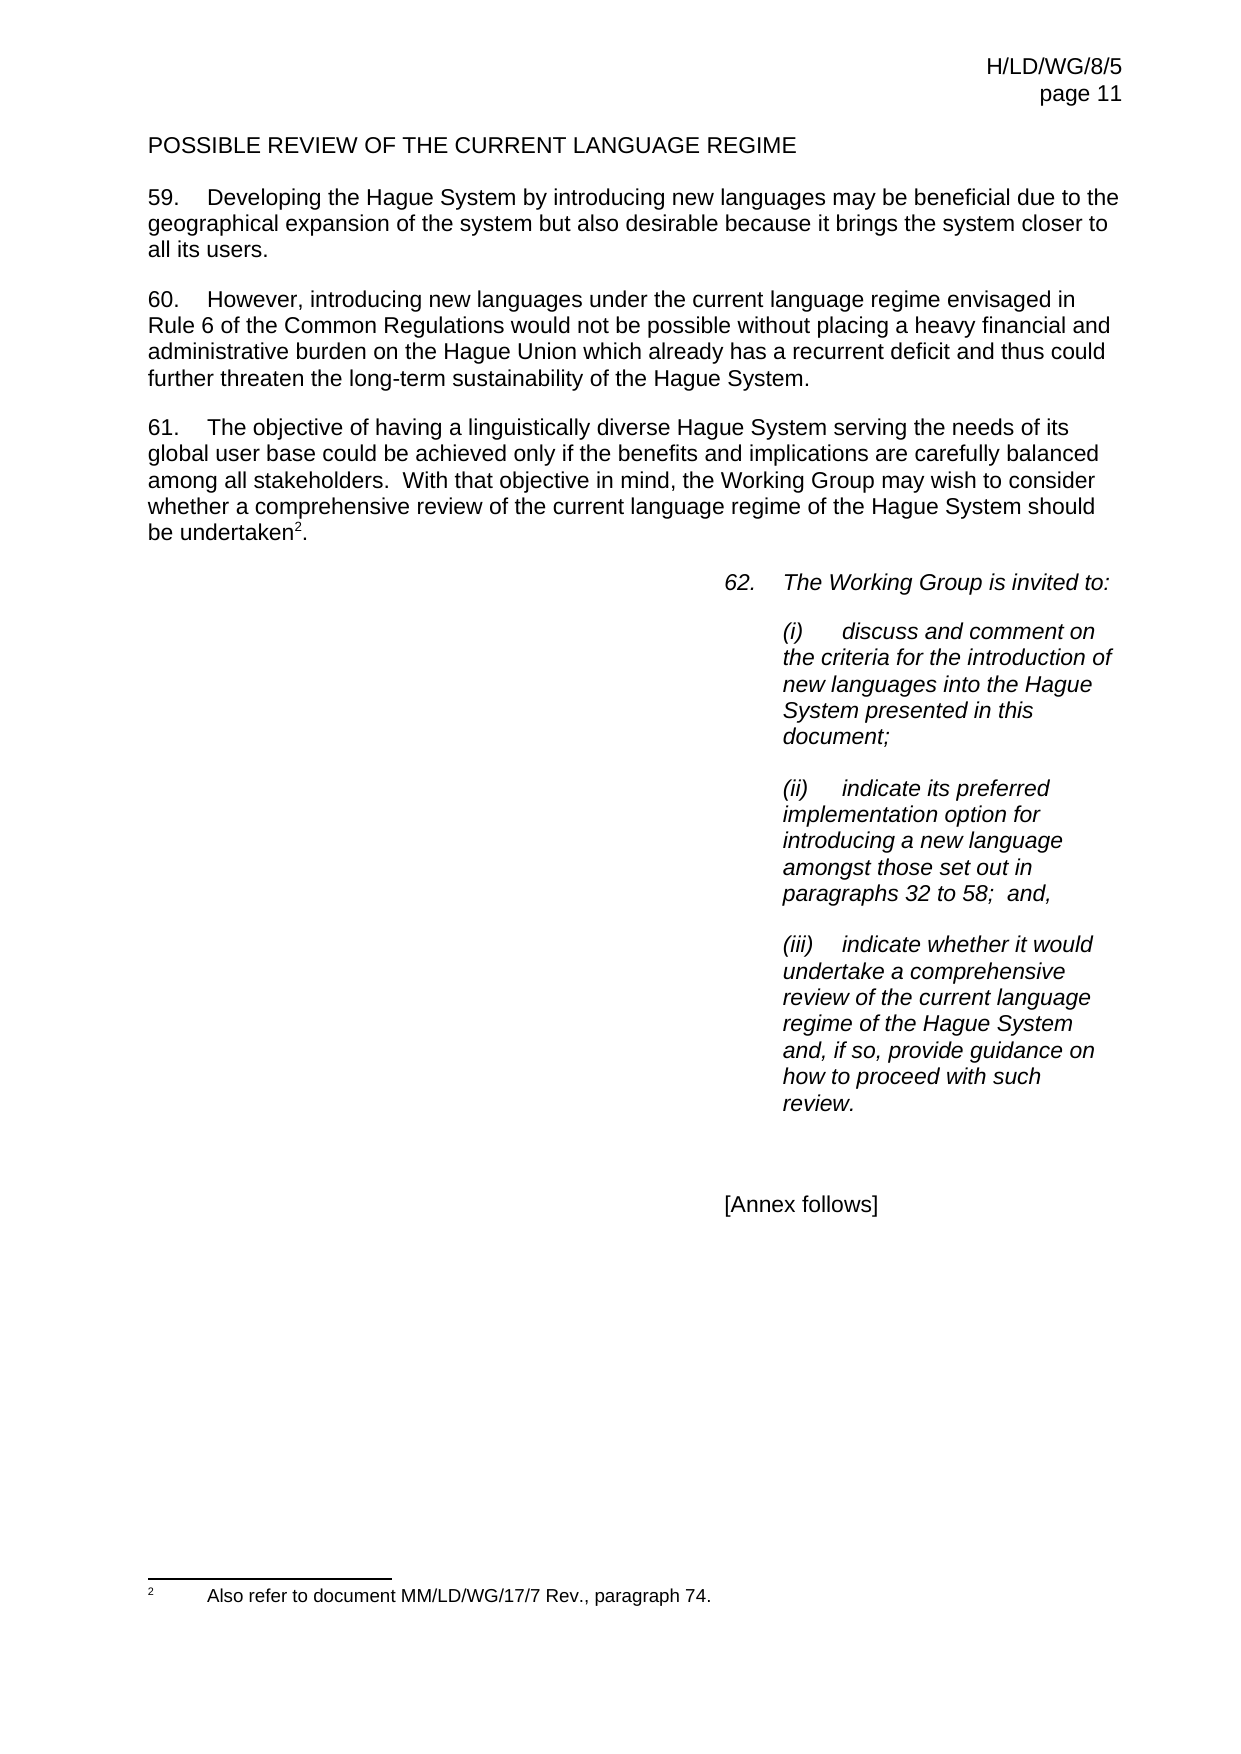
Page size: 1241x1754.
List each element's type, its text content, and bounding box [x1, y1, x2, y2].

list 60. However, introducing new languages under the current language regime envisaged in Rule 6 of the Common Regulations would not be possible without placing a heavy financial and administrative burden on the Hague Union which already has a recurrent deficit and thus could further threaten the long-term sustainability of the Hague System. [148, 286, 1122, 391]
subtitle Possible Review of the Current Language Regime [148, 132, 1122, 158]
text [Annex follows] [724, 1191, 1122, 1217]
list 62. The Working Group is invited to: [724, 568, 1122, 595]
list discuss and comment on the criteria for the introduction of new languages into the Hague System presented in this document; [783, 618, 1122, 749]
list 59. Developing the Hague System by introducing new languages may be beneficial due to the geographical expansion of the system but also desirable because it brings the system closer to all its users. [148, 183, 1122, 263]
list (iii) indicate whether it would undertake a comprehensive review of the current language regime of the Hague System and, if so, provide guidance on how to proceed with such review. [783, 931, 1122, 1116]
list indicate its preferred implementation option for introducing a new language amongst those set out in paragraphs 32 to 58; and, [783, 774, 1122, 906]
list 61. The objective of having a linguistically diverse Hague System serving the needs of its global user base could be achieved only if the benefits and implications are carefully balanced among all stakeholders. With that objective in mind, the Working Group may wish to consider whether a comprehensive review of the current language regime of the Hague System should be undertaken. [148, 414, 1122, 546]
